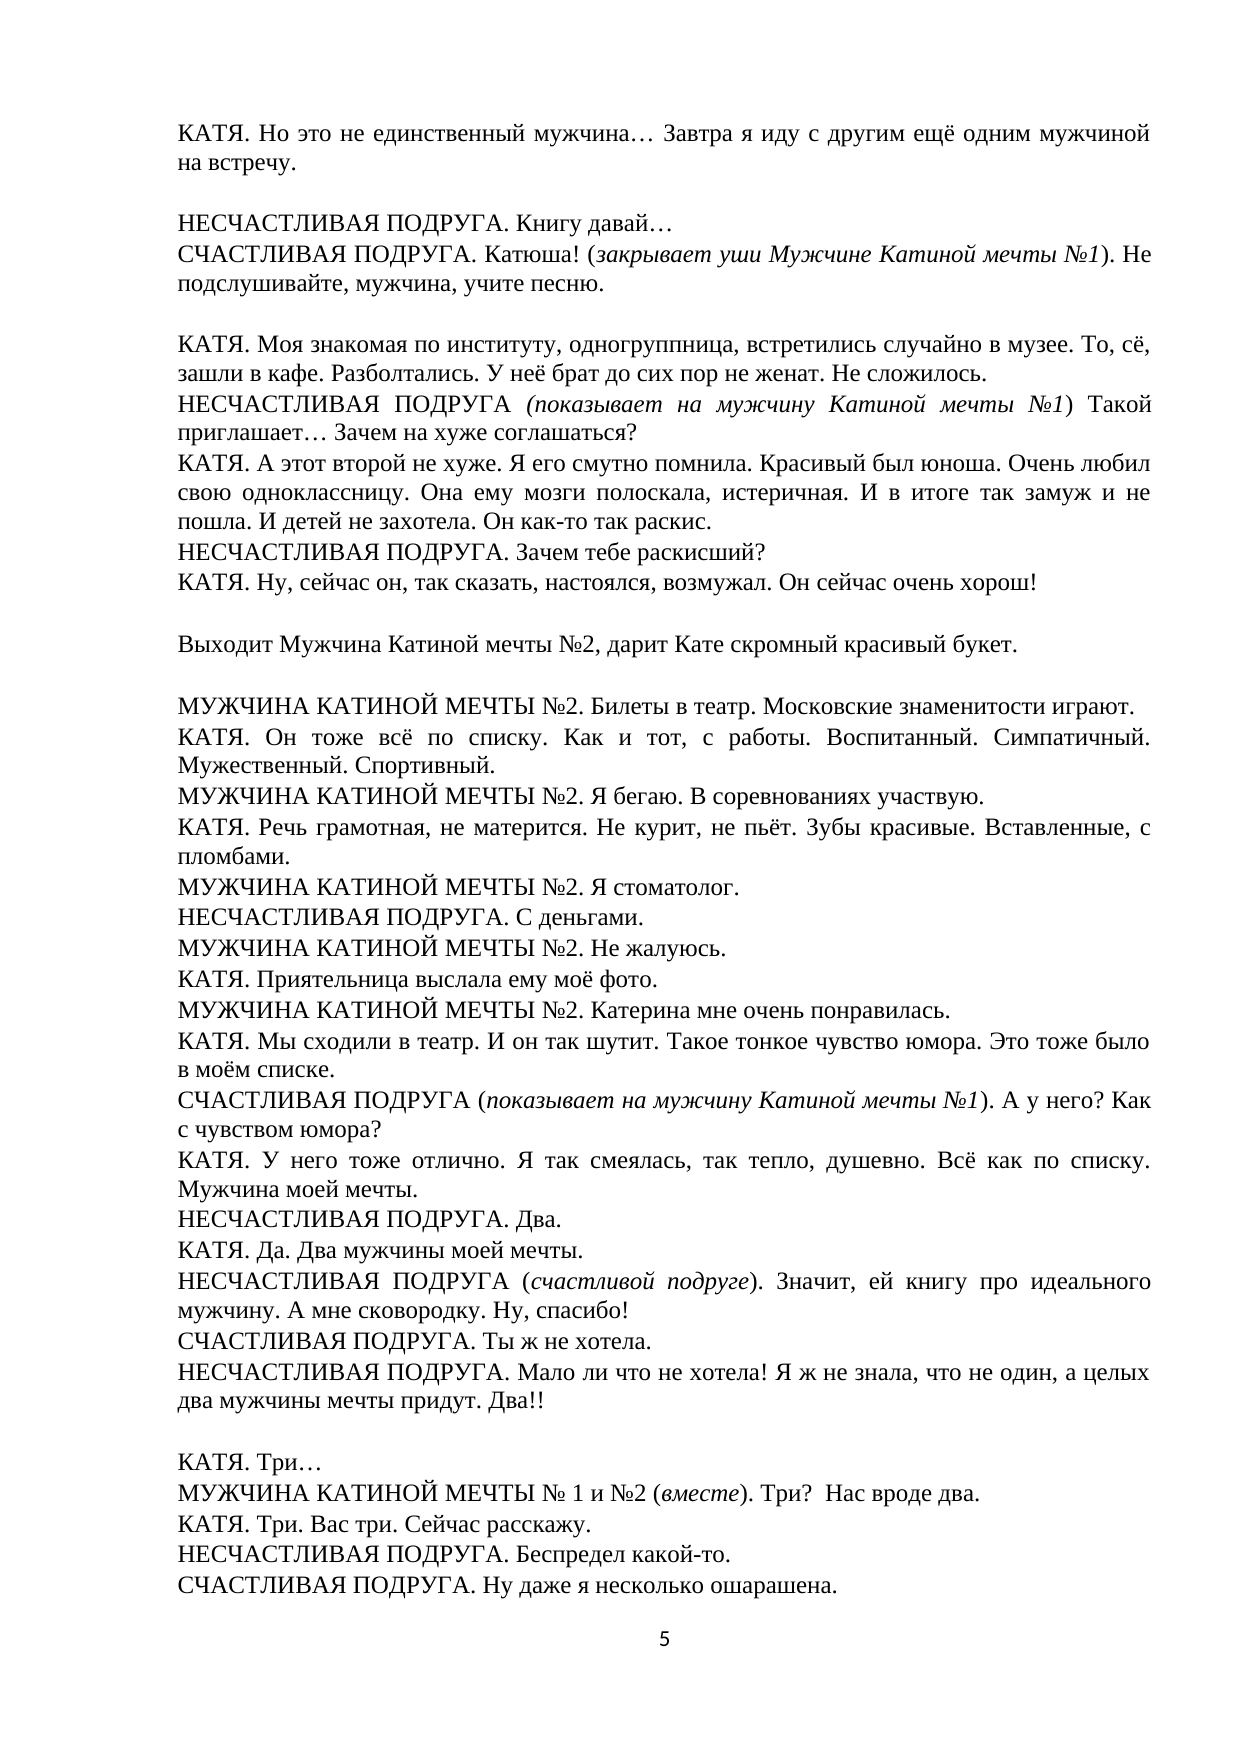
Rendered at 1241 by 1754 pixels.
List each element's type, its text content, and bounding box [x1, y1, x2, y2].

text НЕСЧАСТЛИВАЯ ПОДРУГА. Мало ли что не хотела! Я ж не знала, что не один, а целых два мужчины мечты придут. Два!! [177, 1357, 1152, 1414]
text КАТЯ. Ну, сейчас он, так сказать, настоялся, возмужал. Он сейчас очень хорош! [177, 567, 1152, 596]
text МУЖЧИНА КАТИНОЙ МЕЧТЫ №2. Билеты в театр. Московские знаменитости играют. [177, 691, 1152, 719]
text КАТЯ. Моя знакомая по институту, одногруппница, встретились случайно в музее. То, сё, зашли в кафе. Разболтались. У неё брат до сих пор не женат. Не сложилось. [177, 329, 1152, 387]
text НЕСЧАСТЛИВАЯ ПОДРУГА. Книгу давай… [177, 208, 1152, 237]
text КАТЯ. Мы сходили в театр. И он так шутит. Такое тонкое чувство юмора. Это тоже было в моём списке. [177, 1026, 1152, 1083]
text МУЖЧИНА КАТИНОЙ МЕЧТЫ № 1 и №2 (вместе). Три? Нас вроде два. [177, 1478, 1152, 1507]
text НЕСЧАСТЛИВАЯ ПОДРУГА. Зачем тебе раскисший? [177, 537, 1152, 565]
text КАТЯ. У него тоже отлично. Я так смеялась, так тепло, душевно. Всё как по списку. Мужчина моей мечты. [177, 1145, 1152, 1202]
text КАТЯ. Да. Два мужчины моей мечты. [177, 1235, 1152, 1264]
text КАТЯ. Три. Вас три. Сейчас расскажу. [177, 1509, 1152, 1537]
text СЧАСТЛИВАЯ ПОДРУГА. Ну даже я несколько ошарашена. [177, 1570, 1152, 1599]
text КАТЯ. Но это не единственный мужчина… Завтра я иду с другим ещё одним мужчиной на встречу. [177, 118, 1152, 176]
text НЕСЧАСТЛИВАЯ ПОДРУГА. Два. [177, 1204, 1152, 1233]
text НЕСЧАСТЛИВАЯ ПОДРУГА. С деньгами. [177, 902, 1152, 931]
text НЕСЧАСТЛИВАЯ ПОДРУГА (показывает на мужчину Катиной мечты №1) Такой приглашает… Зачем на хуже соглашаться? [177, 389, 1152, 446]
text СЧАСТЛИВАЯ ПОДРУГА. Катюша! (закрывает уши Мужчине Катиной мечты №1). Не подслушивайте, мужчина, учите песню. [177, 239, 1152, 297]
text МУЖЧИНА КАТИНОЙ МЕЧТЫ №2. Не жалуюсь. [177, 933, 1152, 962]
text НЕСЧАСТЛИВАЯ ПОДРУГА (счастливой подруге). Значит, ей книгу про идеального мужчину. А мне сковородку. Ну, спасибо! [177, 1266, 1152, 1324]
text КАТЯ. А этот второй не хуже. Я его смутно помнила. Красивый был юноша. Очень любил свою одноклассницу. Она ему мозги полоскала, истеричная. И в итоге так замуж и не пошла. И детей не захотела. Он как-то так раскис. [177, 448, 1152, 534]
text КАТЯ. Он тоже всё по списку. Как и тот, с работы. Воспитанный. Симпатичный. Мужественный. Спортивный. [177, 722, 1152, 779]
text КАТЯ. Три… [177, 1447, 1152, 1476]
text СЧАСТЛИВАЯ ПОДРУГА (показывает на мужчину Катиной мечты №1). А у него? Как с чувством юмора? [177, 1085, 1152, 1143]
text КАТЯ. Речь грамотная, не матерится. Не курит, не пьёт. Зубы красивые. Вставленные, с пломбами. [177, 812, 1152, 869]
text МУЖЧИНА КАТИНОЙ МЕЧТЫ №2. Я стоматолог. [177, 872, 1152, 900]
text Выходит Мужчина Катиной мечты №2, дарит Кате скромный красивый букет. [177, 629, 1152, 658]
text МУЖЧИНА КАТИНОЙ МЕЧТЫ №2. Катерина мне очень понравилась. [177, 995, 1152, 1024]
text СЧАСТЛИВАЯ ПОДРУГА. Ты ж не хотела. [177, 1326, 1152, 1354]
text НЕСЧАСТЛИВАЯ ПОДРУГА. Беспредел какой-то. [177, 1539, 1152, 1568]
text МУЖЧИНА КАТИНОЙ МЕЧТЫ №2. Я бегаю. В соревнованиях участвую. [177, 781, 1152, 810]
text КАТЯ. Приятельница выслала ему моё фото. [177, 964, 1152, 993]
